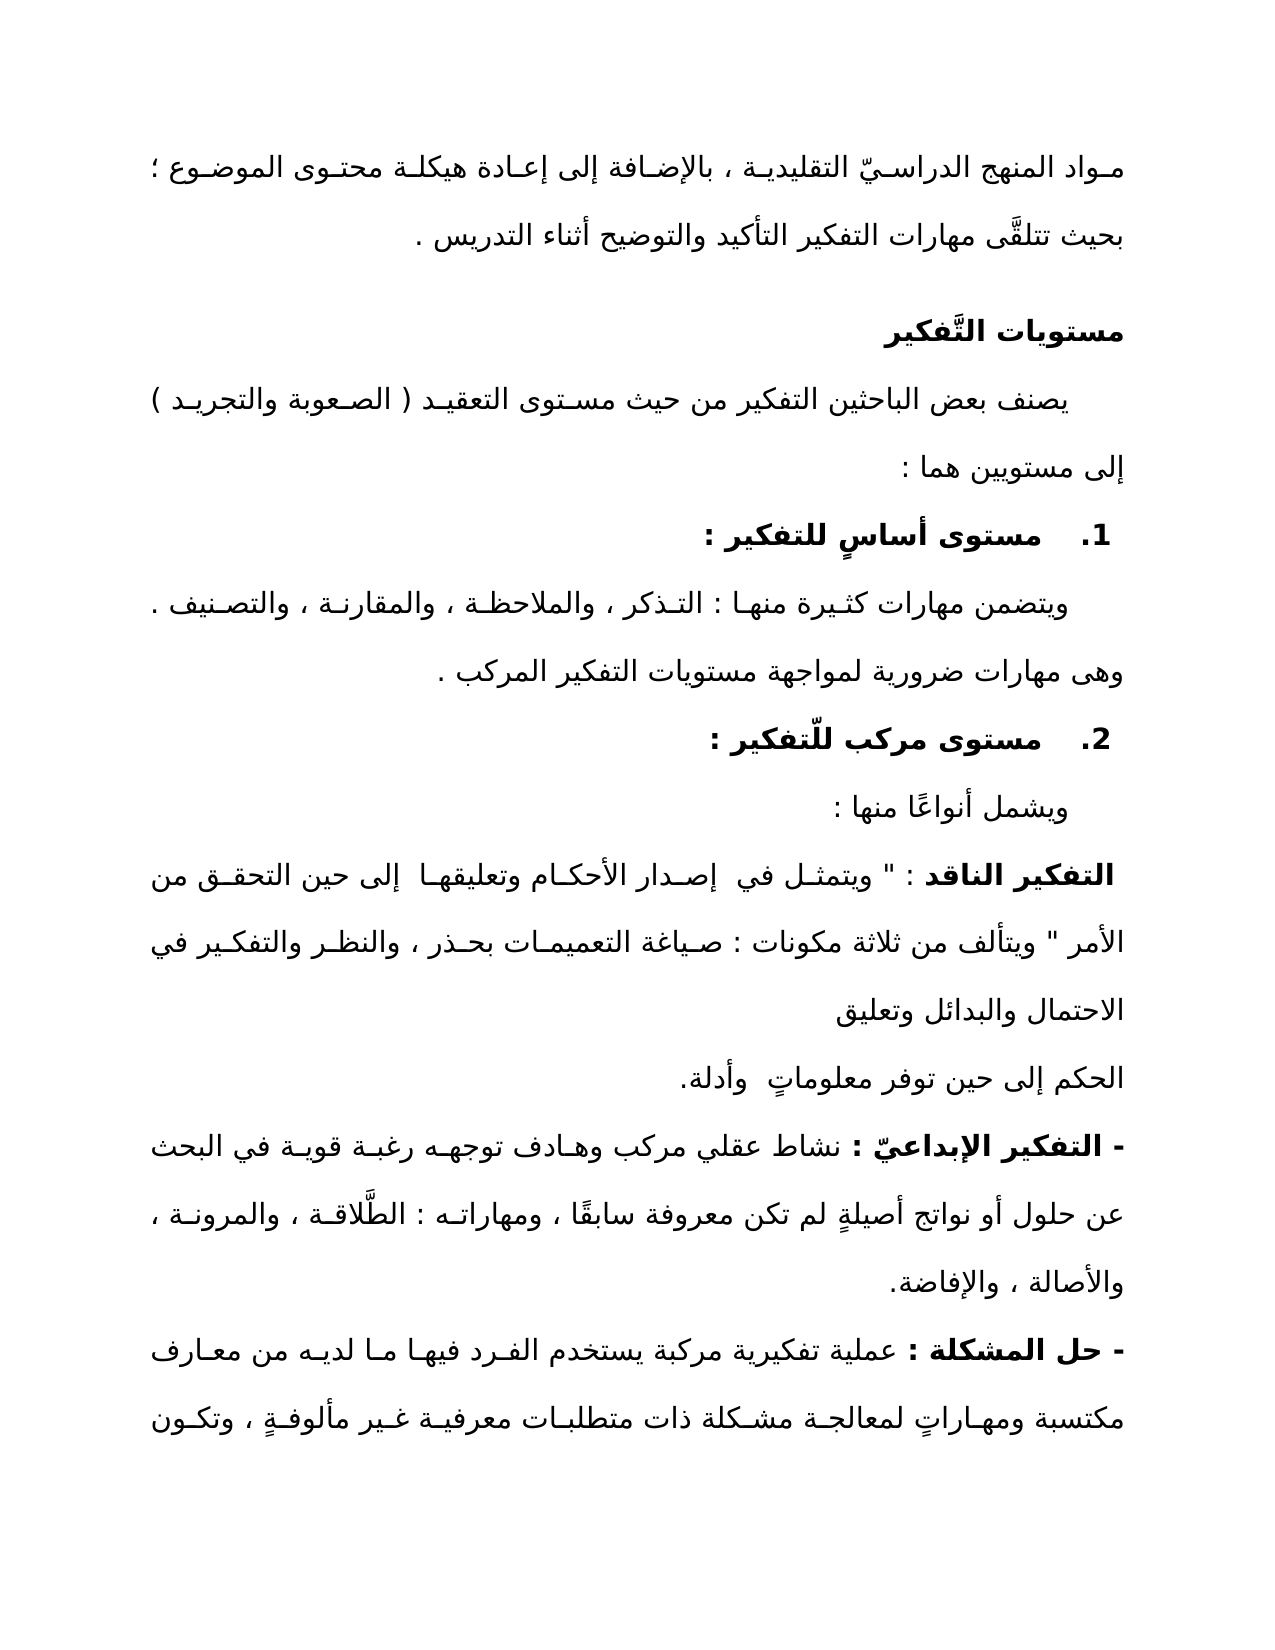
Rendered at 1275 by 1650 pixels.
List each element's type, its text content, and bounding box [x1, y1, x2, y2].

text - التفكير الإبداعيّ : نشاط عقلي مركب وهادف توجهه رغبة قوية في البحث عن حلول أو نواتج أصيلةٍ لم تكن معروفة سابقًا ، ومهاراته : الطَّلاقة ، والمرونة ، والأصالة ، والإفاضة. [150, 1129, 1125, 1299]
text يصنف بعض الباحثين التفكير من حيث مستوى التعقيد ( الصعوبة والتجريد ) إلى مستويين هما : [150, 382, 1125, 484]
text التفكير الناقد : " ويتمثل في إصدار الأحكام وتعليقها إلى حين التحقق من الأمر " ويتألف من ثلاثة مكونات : صياغة التعميمات بحذر ، والنظر والتفكير في الاحتمال والبدائل وتعليق [150, 858, 1125, 1028]
text ويتضمن مهارات كثيرة منها : التذكر ، والملاحظة ، والمقارنة ، والتصنيف . وهى مهارات ضرورية لمواجهة مستويات التفكير المركب . [150, 586, 1125, 688]
text مستويات التَّفكير [150, 314, 1125, 348]
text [150, 1333, 1125, 1435]
list مستوى أساسٍ للتفكير : [150, 518, 1080, 552]
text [150, 150, 1125, 252]
text ويشمل أنواعًا منها : [150, 790, 1125, 824]
text الحكم إلى حين توفر معلوماتٍ وأدلة. [150, 1062, 1125, 1096]
list مستوى مركب للّتفكير : [150, 722, 1080, 756]
